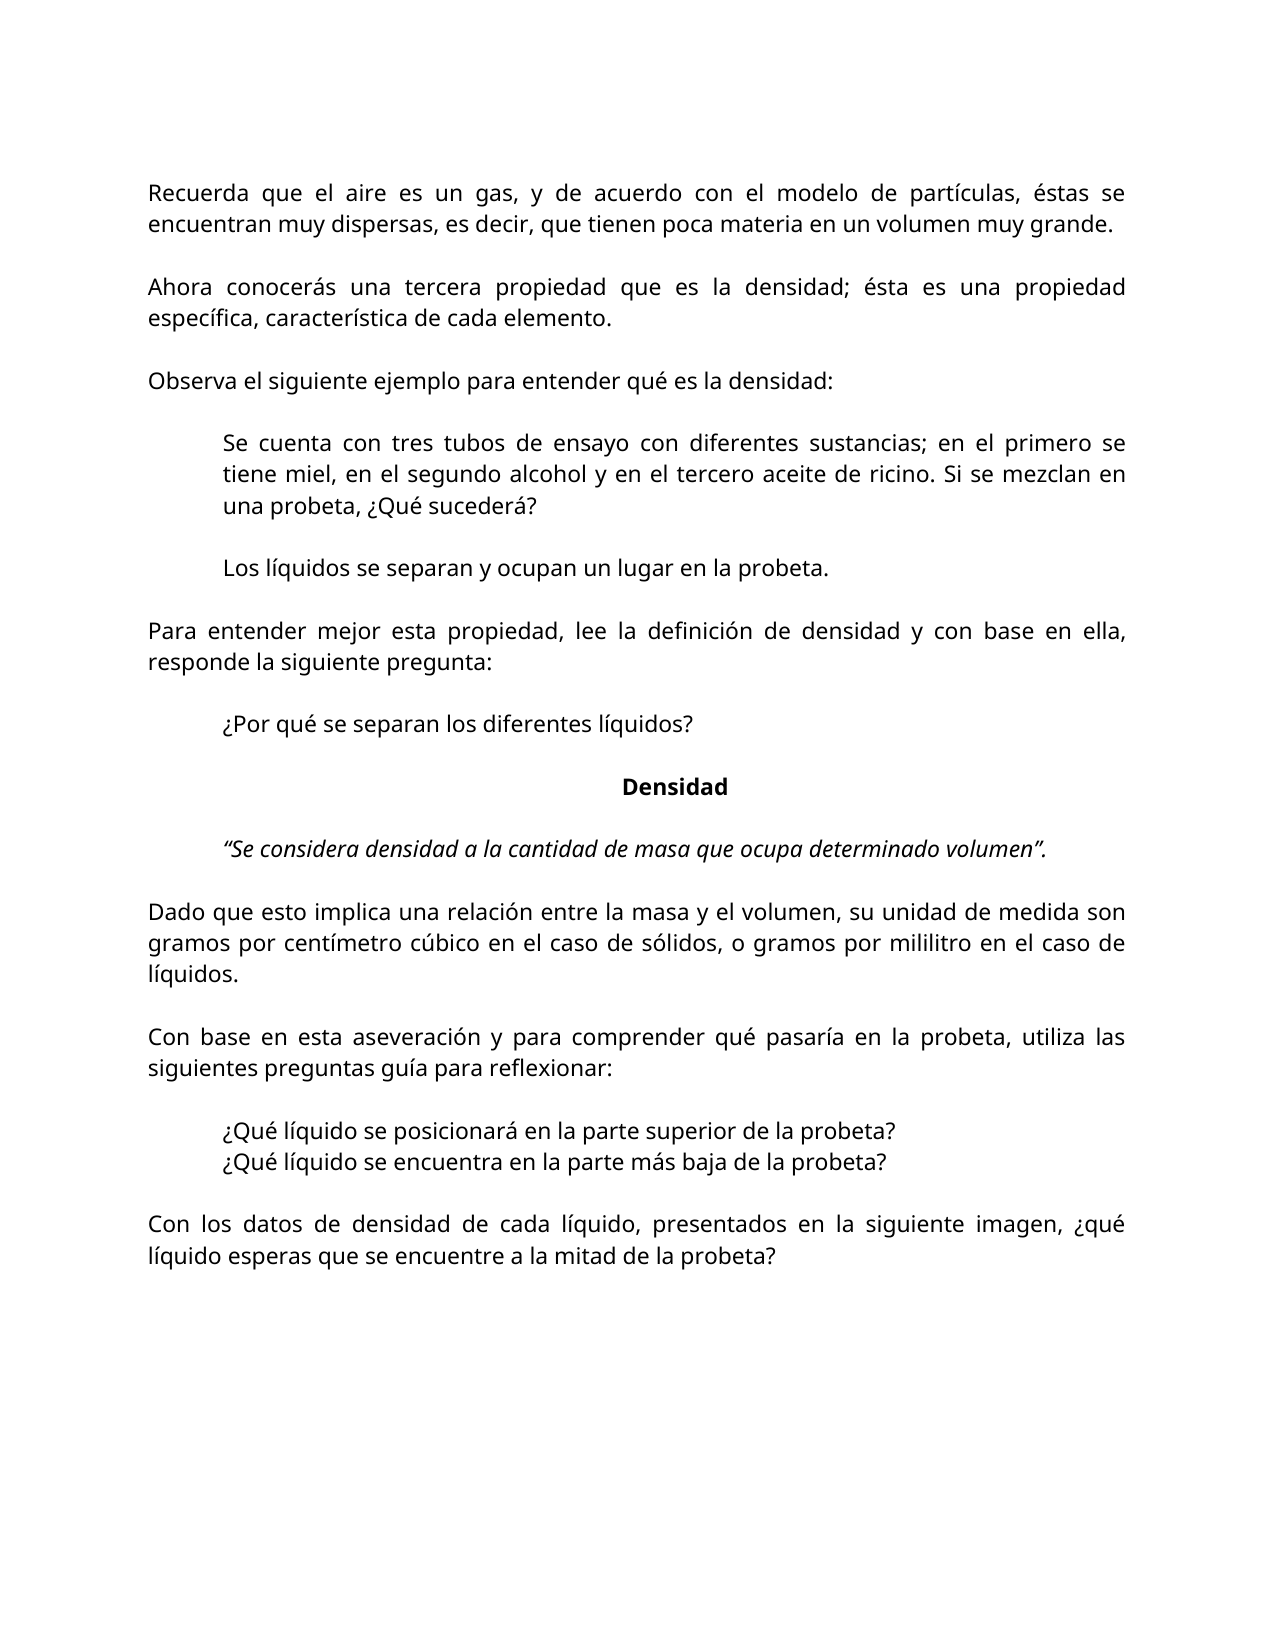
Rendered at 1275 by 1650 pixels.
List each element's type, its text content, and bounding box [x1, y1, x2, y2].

text Se cuenta con tres tubos de ensayo con diferentes sustancias; en el primero se tiene miel, en el segundo alcohol y en el tercero aceite de ricino. Si se mezclan en una probeta, ¿Qué sucederá? [223, 427, 1127, 521]
text Para entender mejor esta propiedad, lee la definición de densidad y con base en ella, responde la siguiente pregunta: [148, 615, 1127, 677]
text ¿Por qué se separan los diferentes líquidos? [223, 708, 1127, 740]
text Los líquidos se separan y ocupan un lugar en la probeta. [223, 552, 1127, 583]
text ¿Qué líquido se encuentra en la parte más baja de la probeta? [223, 1146, 1127, 1177]
text “Se considera densidad a la cantidad de masa que ocupa determinado volumen”. [223, 833, 1127, 865]
text Ahora conocerás una tercera propiedad que es la densidad; ésta es una propiedad específica, característica de cada elemento. [148, 271, 1127, 333]
text Con base en esta aseveración y para comprender qué pasaría en la probeta, utiliza las siguientes preguntas guía para reflexionar: [148, 1021, 1127, 1083]
text Con los datos de densidad de cada líquido, presentados en la siguiente imagen, ¿qué líquido esperas que se encuentre a la mitad de la probeta? [148, 1208, 1127, 1271]
text Observa el siguiente ejemplo para entender qué es la densidad: [148, 365, 1127, 396]
text Recuerda que el aire es un gas, y de acuerdo con el modelo de partículas, éstas se encuentran muy dispersas, es decir, que tienen poca materia en un volumen muy grande. [148, 177, 1127, 240]
text Dado que esto implica una relación entre la masa y el volumen, su unidad de medida son gramos por centímetro cúbico en el caso de sólidos, o gramos por mililitro en el caso de líquidos. [148, 896, 1127, 990]
text ¿Qué líquido se posicionará en la parte superior de la probeta? [223, 1115, 1127, 1146]
text Densidad [223, 771, 1127, 802]
